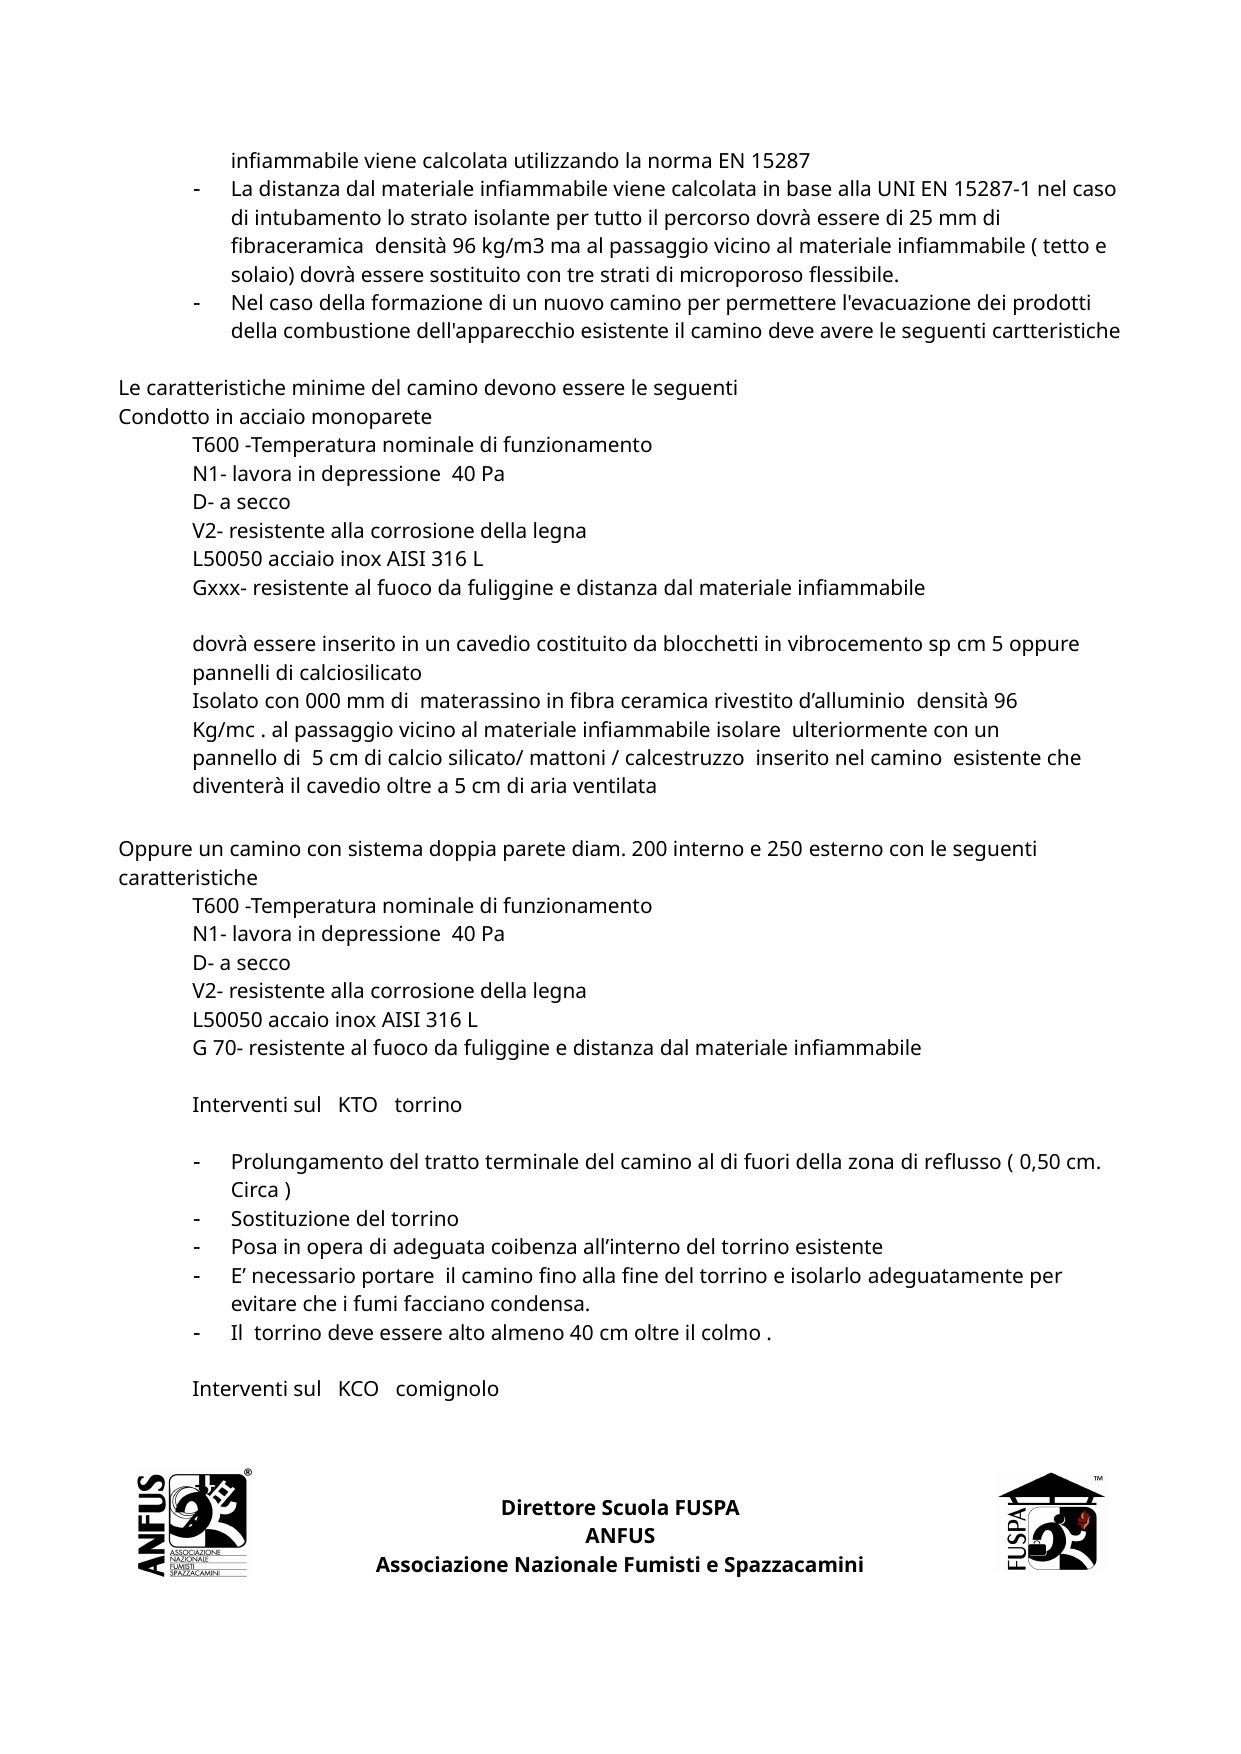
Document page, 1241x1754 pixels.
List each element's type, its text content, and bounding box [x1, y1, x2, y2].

text Interventi sul KCO comignolo [118, 1374, 1122, 1403]
text L50050 acciaio inox AISI 316 L [118, 544, 1122, 573]
list Sostituzione del torrino [193, 1204, 1122, 1232]
list La distanza dal materiale infiammabile viene calcolata in base alla UNI EN 15287-1 nel caso di intubamento lo strato isolante per tutto il percorso dovrà essere di 25 mm di fibraceramica densità 96 kg/m3 ma al passaggio vicino al materiale infiammabile ( tetto e solaio) dovrà essere sostituito con tre strati di microporoso flessibile. [193, 174, 1122, 288]
list E’ necessario portare il camino fino alla fine del torrino e isolarlo adeguatamente per evitare che i fumi facciano condensa. [193, 1261, 1122, 1318]
text Isolato con 000 mm di materassino in fibra ceramica rivestito d’alluminio densità 96 Kg/mc . al passaggio vicino al materiale infiammabile isolare ulteriormente con un pannello di 5 cm di calcio silicato/ mattoni / calcestruzzo inserito nel camino esistente che diventerà il cavedio oltre a 5 cm di aria ventilata [118, 686, 1122, 800]
list Prolungamento del tratto terminale del camino al di fuori della zona di reflusso ( 0,50 cm. Circa ) [193, 1147, 1122, 1204]
text G 70- resistente al fuoco da fuliggine e distanza dal materiale infiammabile [118, 1033, 1122, 1062]
text Le caratteristiche minime del camino devono essere le seguenti [118, 373, 1122, 402]
text dovrà essere inserito in un cavedio costituito da blocchetti in vibrocemento sp cm 5 oppure pannelli di calciosilicato [118, 629, 1122, 686]
text Interventi sul KTO torrino [118, 1090, 1122, 1118]
list Nel caso della formazione di un nuovo camino per permettere l'evacuazione dei prodotti della combustione dell'apparecchio esistente il camino deve avere le seguenti cartteristiche [193, 288, 1122, 345]
list Il torrino deve essere alto almeno 40 cm oltre il colmo . [193, 1318, 1122, 1346]
text N1- lavora in depressione 40 Pa [118, 919, 1122, 948]
text V2- resistente alla corrosione della legna [118, 976, 1122, 1005]
text V2- resistente alla corrosione della legna [118, 516, 1122, 544]
text Condotto in acciaio monoparete [118, 402, 1122, 430]
text N1- lavora in depressione 40 Pa [118, 459, 1122, 487]
text T600 -Temperatura nominale di funzionamento [118, 430, 1122, 459]
picture [994, 1469, 1109, 1573]
text D- a secco [118, 948, 1122, 976]
list Posa in opera di adeguata coibenza all’interno del torrino esistente [193, 1232, 1122, 1261]
list Oppure nel caso di installazione di un camino composito la distanza dal materiale infiammabile viene calcolata utilizzando la norma EN 15287 [193, 146, 1122, 174]
text Oppure un camino con sistema doppia parete diam. 200 interno e 250 esterno con le seguenti caratteristiche [118, 834, 1122, 891]
text T600 -Temperatura nominale di funzionamento [118, 891, 1122, 919]
text Gxxx- resistente al fuoco da fuliggine e distanza dal materiale infiammabile [118, 573, 1122, 601]
text D- a secco [118, 487, 1122, 516]
text L50050 accaio inox AISI 316 L [118, 1005, 1122, 1033]
picture [135, 1466, 253, 1579]
